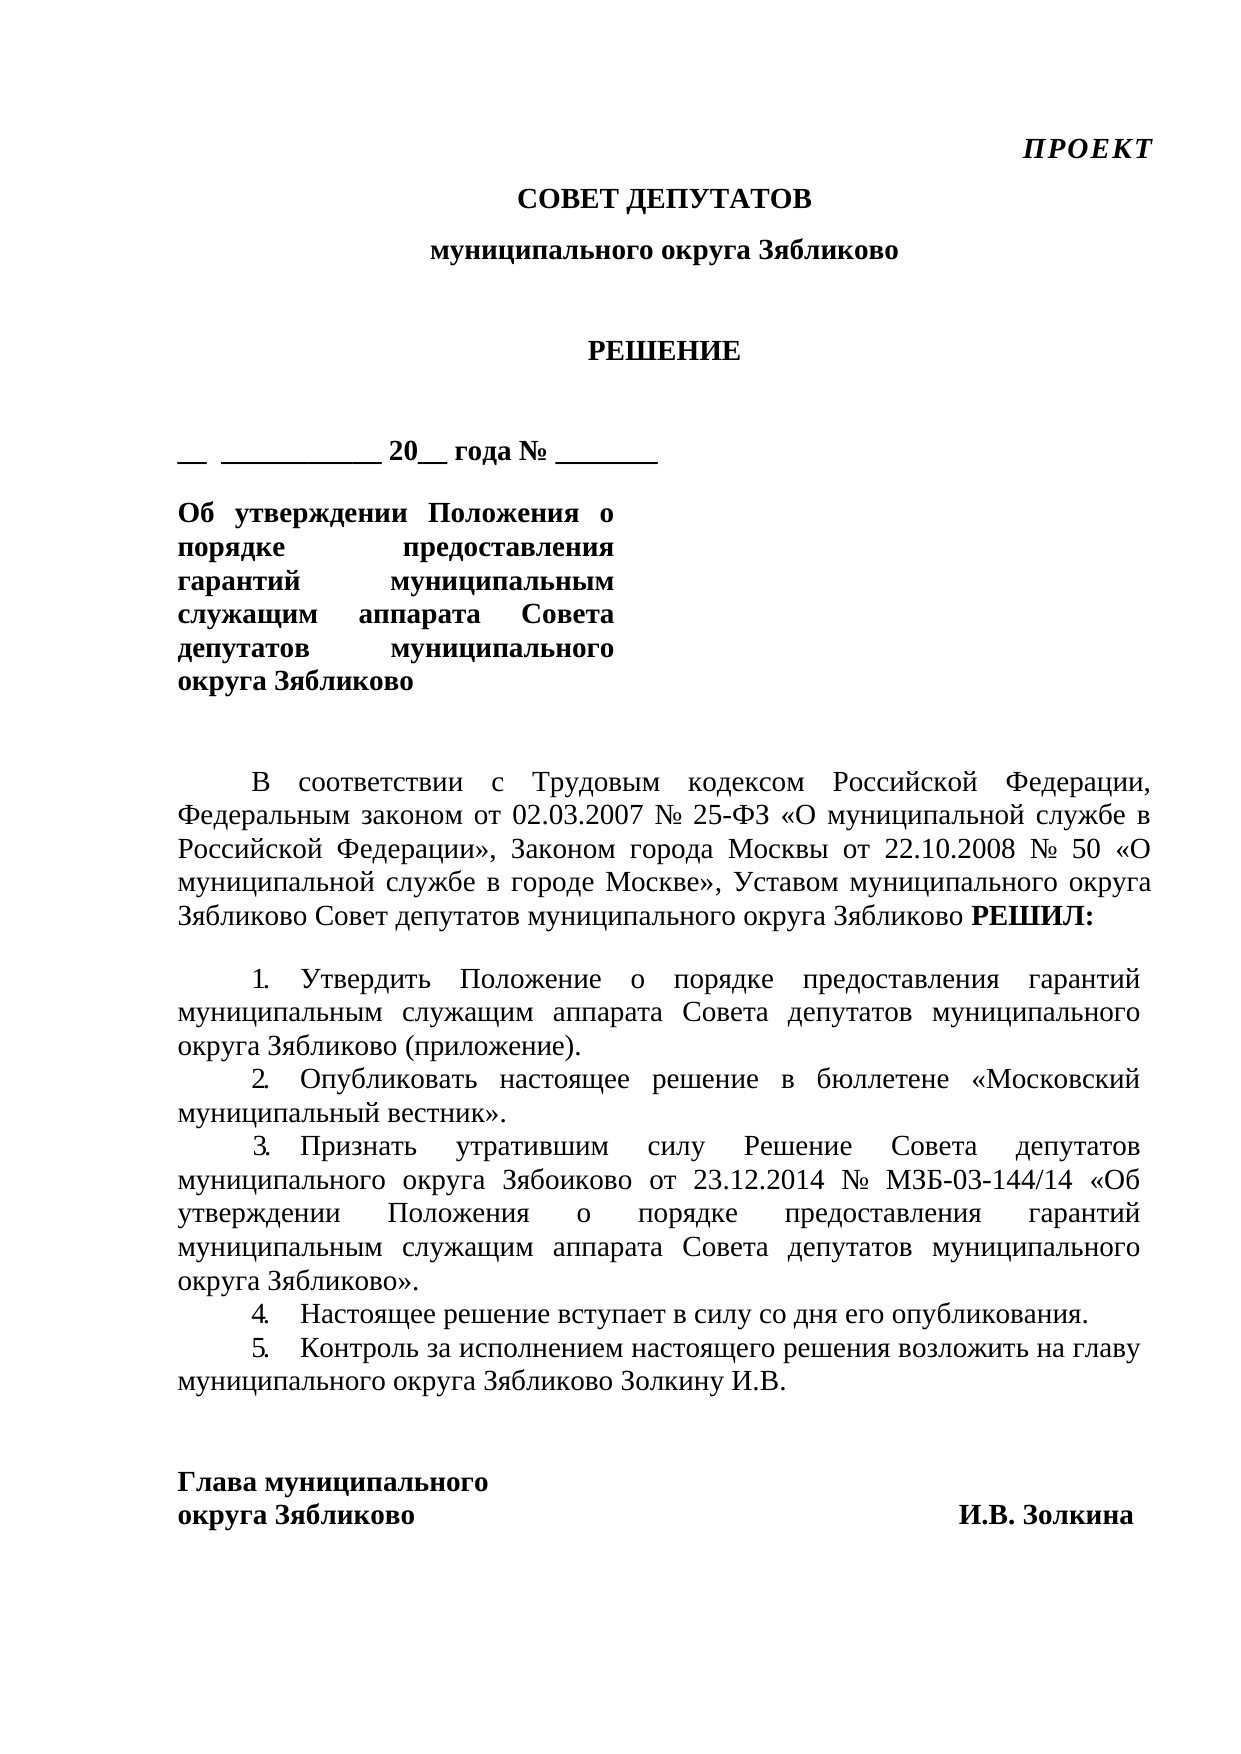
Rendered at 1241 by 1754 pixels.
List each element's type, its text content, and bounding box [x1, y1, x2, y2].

text Глава муниципального [177, 1464, 1152, 1497]
text СОВЕТ ДЕПУТАТОВ [177, 182, 1152, 215]
text РЕШЕНИЕ [177, 333, 1152, 366]
list Опубликовать настоящее решение в бюллетене «Московский муниципальный вестник». [177, 1061, 1141, 1128]
text ПРОЕКТ [177, 131, 1152, 165]
list Признать утратившим силу Решение Совета депутатов муниципального округа Зябоиково от 23.12.2014 № МЗБ-03-144/14 «Об утверждении Положения о порядке предоставления гарантий муниципальным служащим аппарата Совета депутатов муниципального округа Зябликово». [177, 1128, 1141, 1296]
text __ ___________ 20__ года № _______ [177, 433, 1166, 467]
text округа Зябликово И.В. Золкина [177, 1497, 1152, 1531]
list Утвердить Положение о порядке предоставления гарантий муниципальным служащим аппарата Совета депутатов муниципального округа Зябликово (приложение). [177, 961, 1141, 1061]
list Контроль за исполнением настоящего решения возложить на главу муниципального округа Зябликово Золкину И.В. [177, 1330, 1141, 1397]
list Настоящее решение вступает в силу со дня его опубликования. [177, 1296, 1141, 1330]
text Об утверждении Положения о порядке предоставления гарантий муниципальным служащим аппарата Совета депутатов муниципального округа Зябликово [177, 496, 614, 697]
text муниципального округа Зябликово [177, 232, 1152, 266]
text В соответствии с Трудовым кодексом Российской Федерации, Федеральным законом от 02.03.2007 № 25-ФЗ «О муниципальной службе в Российской Федерации», Законом города Москвы от 22.10.2008 № 50 «О муниципальной службе в городе Москве», Уставом муниципального округа Зябликово Совет депутатов муниципального округа Зябликово РЕШИЛ: [177, 764, 1152, 932]
